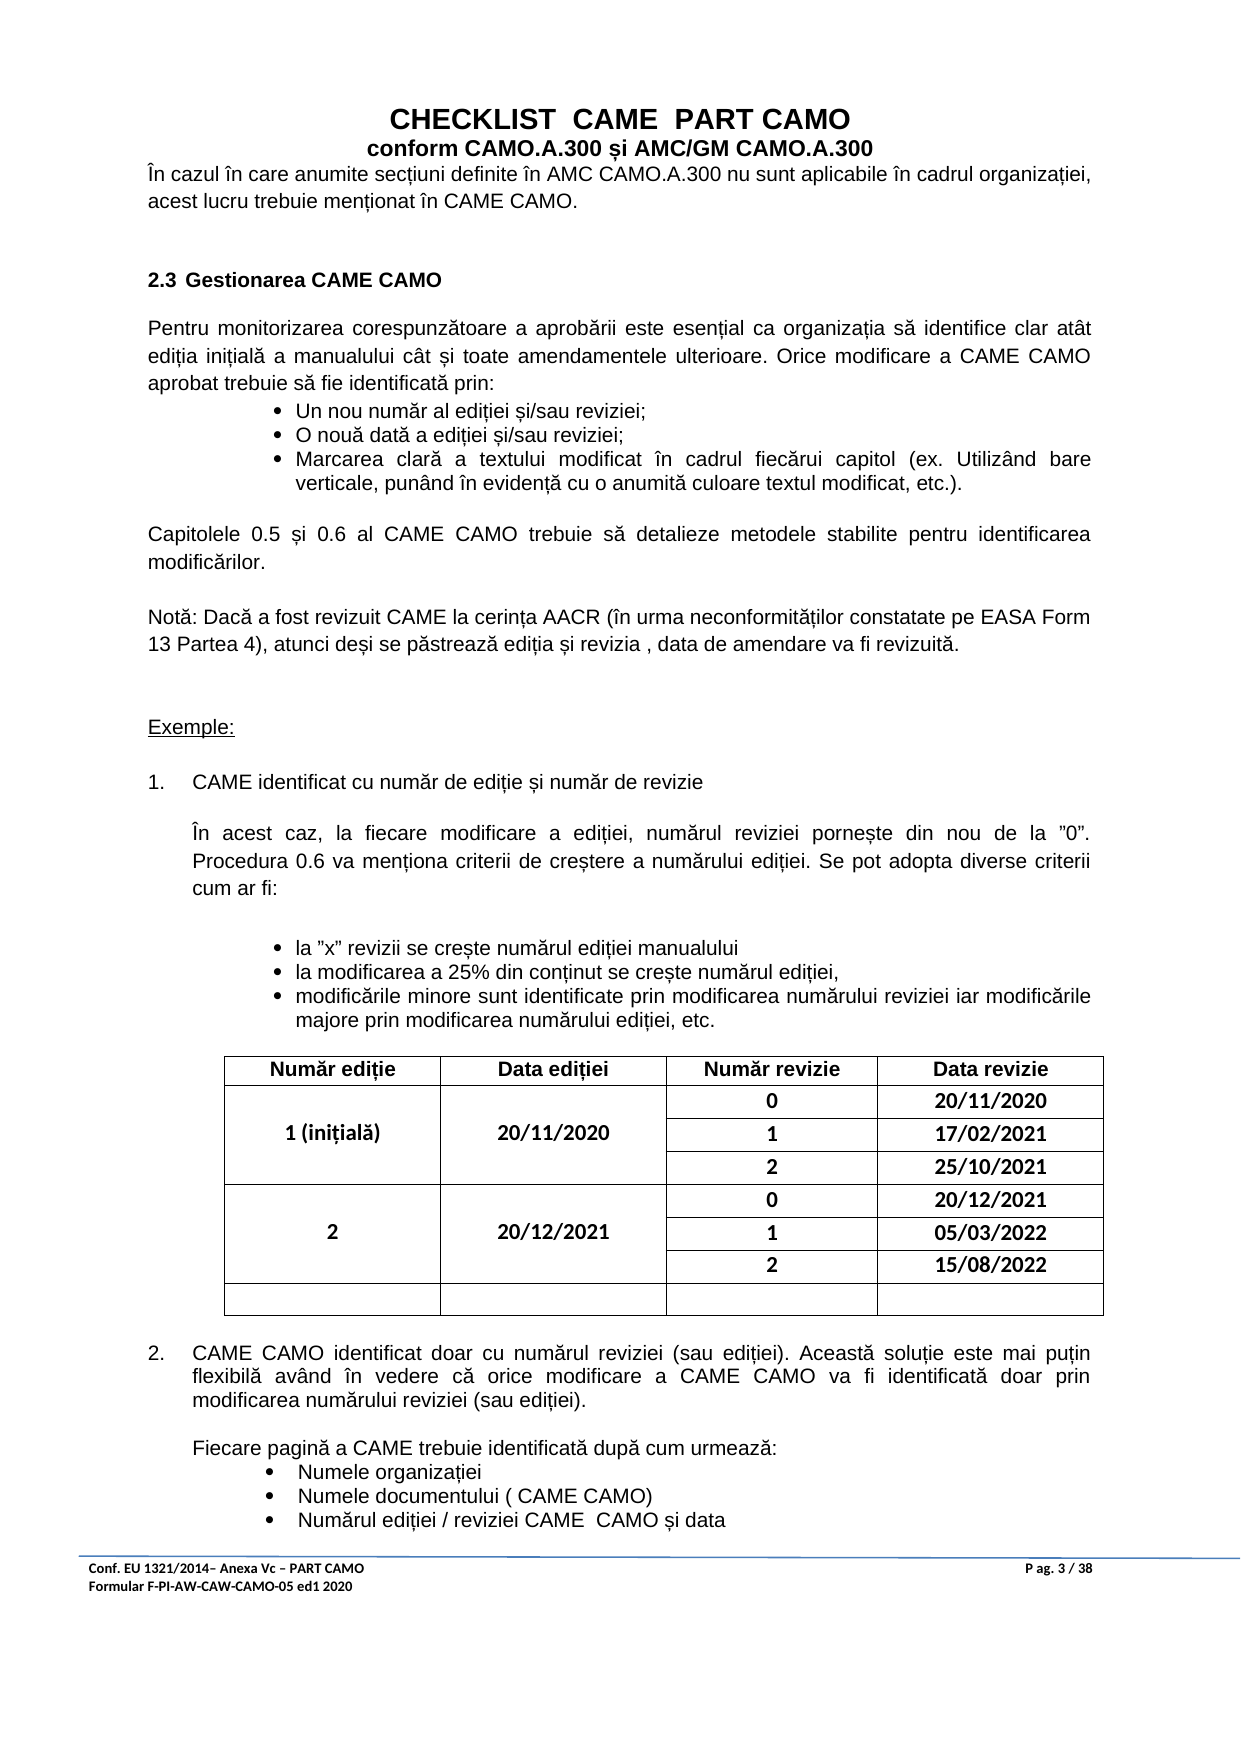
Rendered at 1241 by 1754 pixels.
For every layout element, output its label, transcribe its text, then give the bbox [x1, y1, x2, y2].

table_cell 2 [667, 1152, 877, 1184]
table_cell 15/08/2022 [878, 1251, 1103, 1282]
table_cell 20/11/2020 [878, 1086, 1103, 1118]
table_header Data ediției [441, 1057, 666, 1085]
text În acest caz, la fiecare modificare a ediției, numărul reviziei pornește din nou de la ”0”. Procedura 0.6 va menționa criterii de creștere a numărului ediției. Se pot adopta diverse criterii cum ar fi: [192, 821, 1092, 900]
list Numele organizației [266, 1460, 1092, 1484]
table_cell 20/12/2021 [441, 1185, 666, 1282]
text Notă: Dacă a fost revizuit CAME la cerința AACR (în urma neconformităților constatate pe EASA Form 13 Partea 4), atunci deși se păstrează ediția și revizia , data de amendare va fi revizuită. [148, 605, 1092, 656]
list modificările minore sunt identificate prin modificarea numărului reviziei iar modificările majore prin modificarea numărului ediției, etc. [274, 984, 1092, 1032]
table_cell 1 [667, 1119, 877, 1151]
list Marcarea clară a textului modificat în cadrul fiecărui capitol (ex. Utilizând bare verticale, punând în evidență cu o anumită culoare textul modificat, etc.). [274, 447, 1092, 495]
table_cell 1 [667, 1218, 877, 1249]
table_cell [225, 1284, 440, 1315]
table_cell [667, 1284, 877, 1315]
table_header Număr ediție [225, 1057, 440, 1085]
list Numărul ediției / reviziei CAME CAMO și data [266, 1508, 1092, 1532]
list Gestionarea CAME CAMO [148, 268, 1092, 292]
table_cell 2 [225, 1185, 440, 1282]
table_cell 05/03/2022 [878, 1218, 1103, 1249]
text În cazul în care anumite secțiuni definite în AMC CAMO.A.300 nu sunt aplicabile în cadrul organizației, acest lucru trebuie menționat în CAME CAMO. [148, 162, 1092, 213]
table_cell 20/11/2020 [441, 1086, 666, 1184]
table_header Data revizie [878, 1057, 1103, 1085]
list la modificarea a 25% din conținut se crește numărul ediției, [274, 960, 1092, 984]
text Fiecare pagină a CAME trebuie identificată după cum urmează: [192, 1436, 1092, 1460]
table_cell 25/10/2021 [878, 1152, 1103, 1184]
text Capitolele 0.5 și 0.6 al CAME CAMO trebuie să detalieze metodele stabilite pentru identificarea modificărilor. [148, 522, 1092, 574]
table_cell 2 [667, 1251, 877, 1282]
list CAME identificat cu număr de ediție și număr de revizie [148, 770, 1092, 794]
list la ”x” revizii se crește numărul ediției manualului [274, 936, 1092, 960]
table_header Număr revizie [667, 1057, 877, 1085]
list Un nou număr al ediției și/sau reviziei; [274, 399, 1092, 423]
table_cell 1 (inițială) [225, 1086, 440, 1184]
table_cell [441, 1284, 666, 1315]
list CAME CAMO identificat doar cu numărul reviziei (sau ediției). Această soluție este mai puțin flexibilă având în vedere că orice modificare a CAME CAMO va fi identificată doar prin modificarea numărului reviziei (sau ediției). [148, 1340, 1092, 1412]
table_cell 20/12/2021 [878, 1185, 1103, 1217]
table_cell 0 [667, 1185, 877, 1217]
table_cell 0 [667, 1086, 877, 1118]
list O nouă dată a ediției și/sau reviziei; [274, 423, 1092, 447]
text Exemple: [148, 715, 1092, 739]
table_cell [878, 1284, 1103, 1315]
text Pentru monitorizarea corespunzătoare a aprobării este esențial ca organizația să identifice clar atât ediția inițială a manualului cât și toate amendamentele ulterioare. Orice modificare a CAME CAMO aprobat trebuie să fie identificată prin: [148, 316, 1092, 395]
list Numele documentului ( CAME CAMO) [266, 1484, 1092, 1508]
table_cell 17/02/2021 [878, 1119, 1103, 1151]
